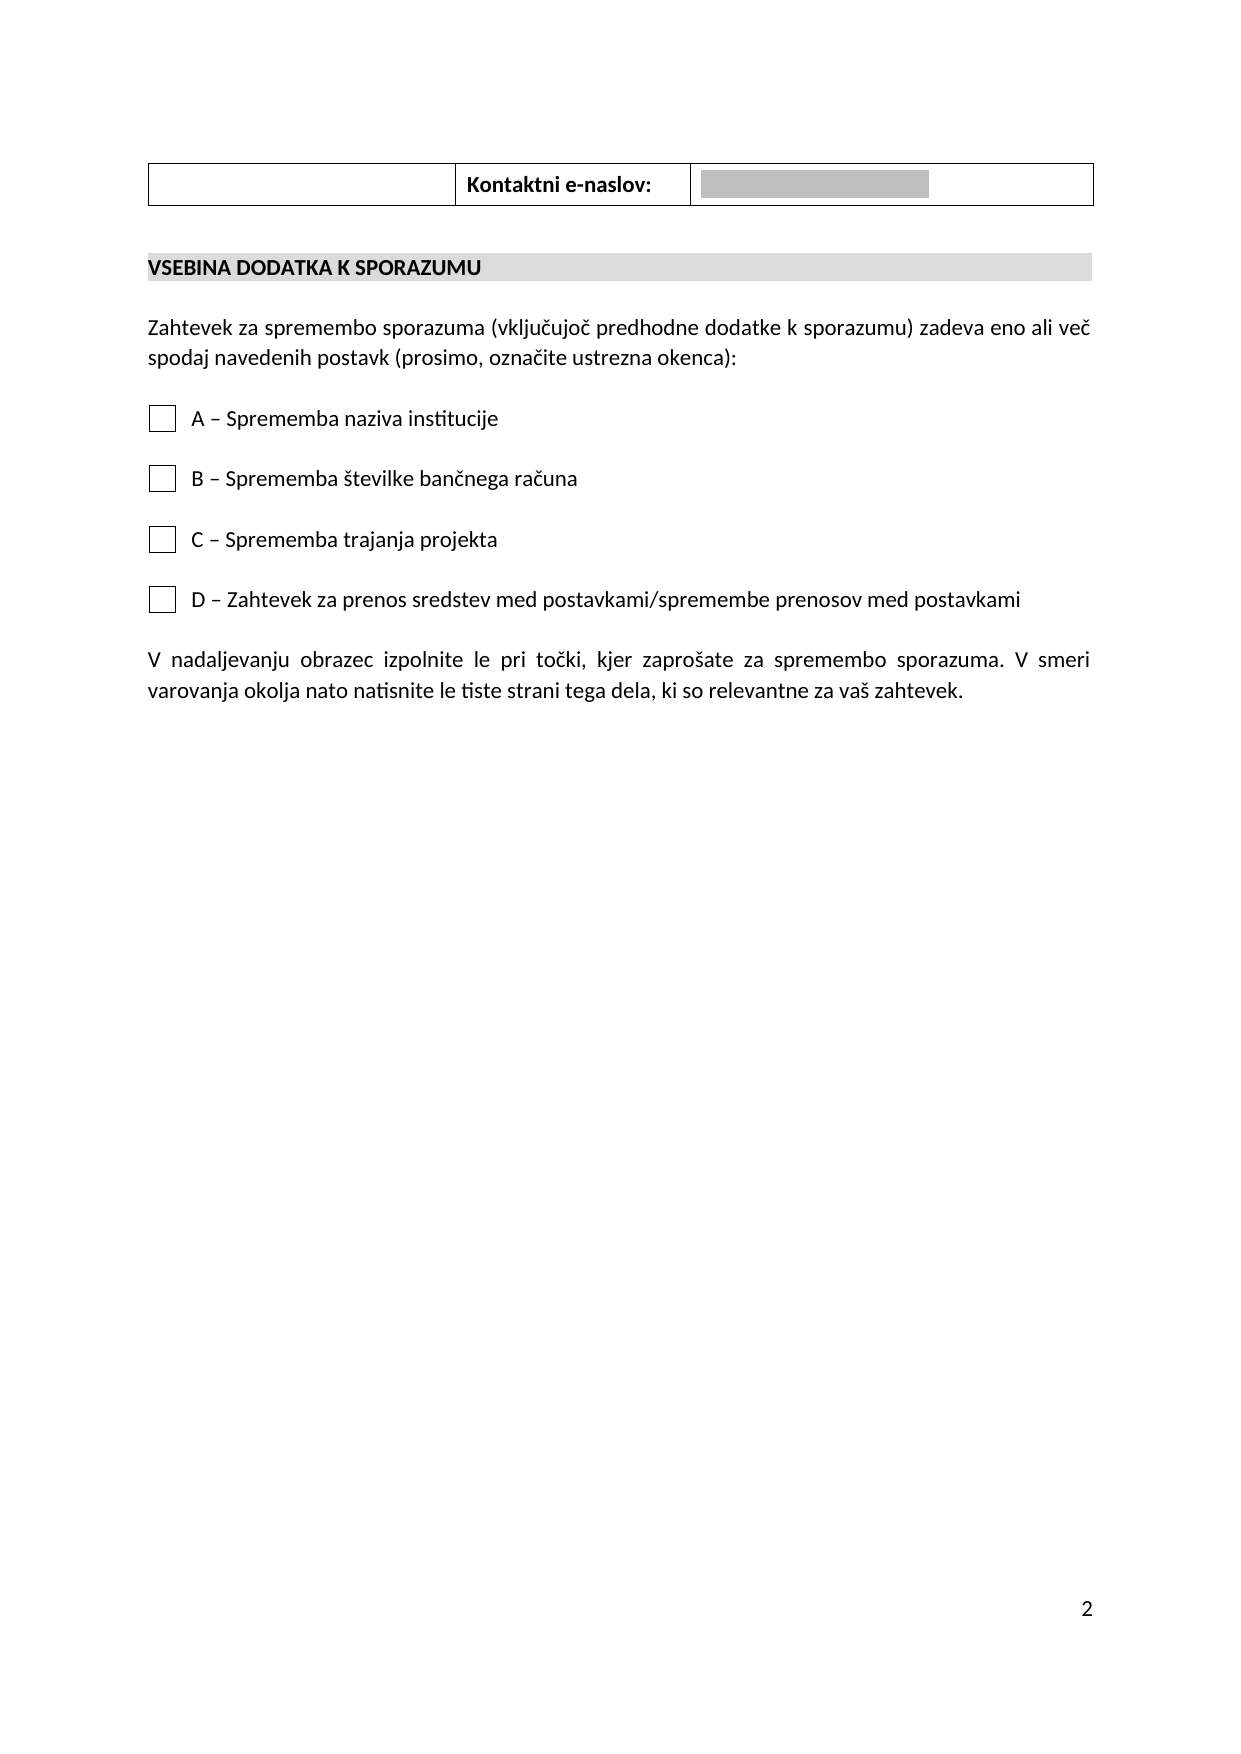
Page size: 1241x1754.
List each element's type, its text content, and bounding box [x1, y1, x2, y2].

text VSEBINA DODATKA K SPORAZUMU [148, 253, 1092, 281]
table_cell [691, 164, 1093, 205]
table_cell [149, 164, 455, 205]
table_cell Kontaktni e-naslov: [456, 164, 690, 205]
text Zahtevek za spremembo sporazuma (vključujoč predhodne dodatke k sporazumu) zadeva eno ali več spodaj navedenih postavk (prosimo, označite ustrezna okenca): [148, 313, 1092, 371]
text V nadaljevanju obrazec izpolnite le pri točki, kjer zaprošate za spremembo sporazuma. V smeri varovanja okolja nato natisnite le tiste strani tega dela, ki so relevantne za vaš zahtevek. [148, 646, 1092, 704]
text B – Sprememba številke bančnega računa [148, 464, 1092, 492]
text C – Sprememba trajanja projekta [148, 525, 1092, 553]
text D – Zahtevek za prenos sredstev med postavkami/spremembe prenosov med postavkami [148, 585, 1092, 613]
text A – Sprememba naziva institucije [148, 404, 1092, 432]
